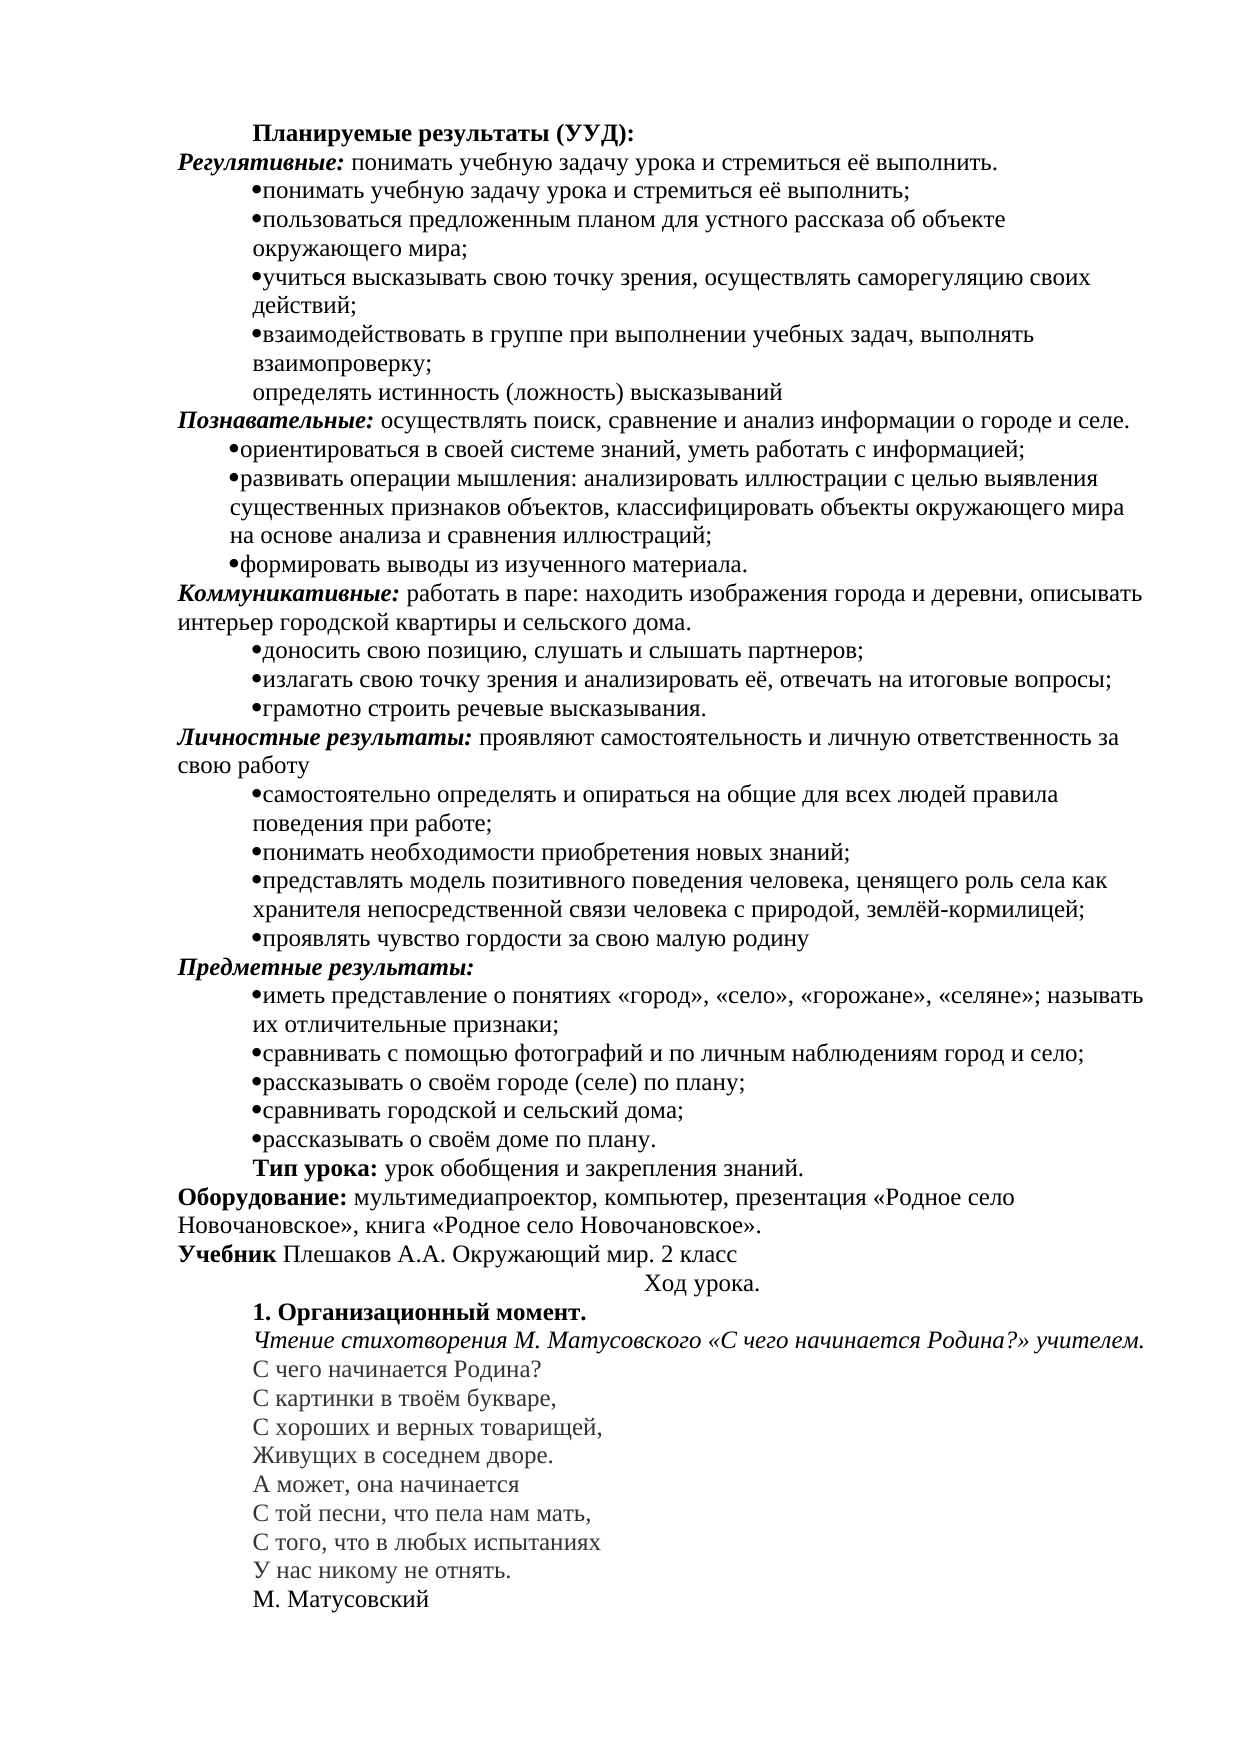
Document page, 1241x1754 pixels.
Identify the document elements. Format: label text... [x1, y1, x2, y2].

list сравнивать городской и сельский дома; [252, 1096, 1152, 1124]
list сравнивать с помощью фотографий и по личным наблюдениям город и село; [252, 1038, 1152, 1067]
list доносить свою позицию, слушать и слышать партнеров; [252, 636, 1152, 664]
list излагать свою точку зрения и анализировать её, отвечать на итоговые вопросы; [252, 664, 1152, 693]
text С чего начинается Родина? С картинки в твоём букваре, С хороших и верных товарищей, Живущих в соседнем дворе. А может, она начинается С той песни, что пела нам мать, С того, что в любых испытаниях У нас никому не отнять. [252, 1354, 1152, 1584]
text определять истинность (ложность) высказываний [252, 377, 1152, 406]
list развивать операции мышления: анализировать иллюстрации с целью выявления существенных признаков объектов, классифицировать объекты окружающего мира на основе анализа и сравнения иллюстраций; [229, 463, 1152, 549]
text Чтение стихотворения М. Матусовского «С чего начинается Родина?» учителем. [252, 1326, 1152, 1354]
list учиться высказывать свою точку зрения, осуществлять саморегуляцию своих действий; [252, 262, 1152, 319]
list самостоятельно определять и опираться на общие для всех людей правила поведения при работе; [252, 779, 1152, 837]
text Познавательные: осуществлять поиск, сравнение и анализ информации о городе и селе. [177, 406, 1152, 434]
list проявлять чувство гордости за свою малую родину [252, 923, 1152, 952]
text 1. Организационный момент. [252, 1297, 1152, 1326]
text Учебник Плешаков А.А. Окружающий мир. 2 класс [177, 1239, 1152, 1268]
list рассказывать о своём доме по плану. [252, 1124, 1152, 1153]
list формировать выводы из изученного материала. [229, 549, 1152, 578]
list ориентироваться в своей системе знаний, уметь работать с информацией; [229, 434, 1152, 463]
text Ход урока. [252, 1268, 1152, 1297]
list понимать учебную задачу урока и стремиться её выполнить; [252, 176, 1152, 204]
list понимать необходимости приобретения новых знаний; [252, 837, 1152, 866]
text Предметные результаты: [177, 952, 1152, 981]
list иметь представление о понятиях «город», «село», «горожане», «селяне»; называть их отличительные признаки; [252, 981, 1152, 1038]
text Личностные результаты: проявляют самостоятельность и личную ответственность за свою работу [177, 722, 1152, 779]
text Регулятивные: понимать учебную задачу урока и стремиться её выполнить. [177, 147, 1152, 176]
text Коммуникативные: работать в паре: находить изображения города и деревни, описывать интерьер городской квартиры и сельского дома. [177, 578, 1152, 636]
list пользоваться предложенным планом для устного рассказа об объекте окружающего мира; [252, 204, 1152, 262]
text Оборудование: мультимедиапроектор, компьютер, презентация «Родное село Новочановское», книга «Родное село Новочановское». [177, 1182, 1152, 1239]
text М. Матусовский [252, 1584, 1152, 1613]
text Планируемые результаты (УУД): [252, 118, 1152, 147]
list рассказывать о своём городе (селе) по плану; [252, 1067, 1152, 1096]
list взаимодействовать в группе при выполнении учебных задач, выполнять взаимопроверку; [252, 319, 1152, 377]
text Тип урока: урок обобщения и закрепления знаний. [252, 1153, 1152, 1182]
list грамотно строить речевые высказывания. [252, 693, 1152, 722]
list представлять модель позитивного поведения человека, ценящего роль села как хранителя непосредственной связи человека с природой, землёй-кормилицей; [252, 866, 1152, 923]
